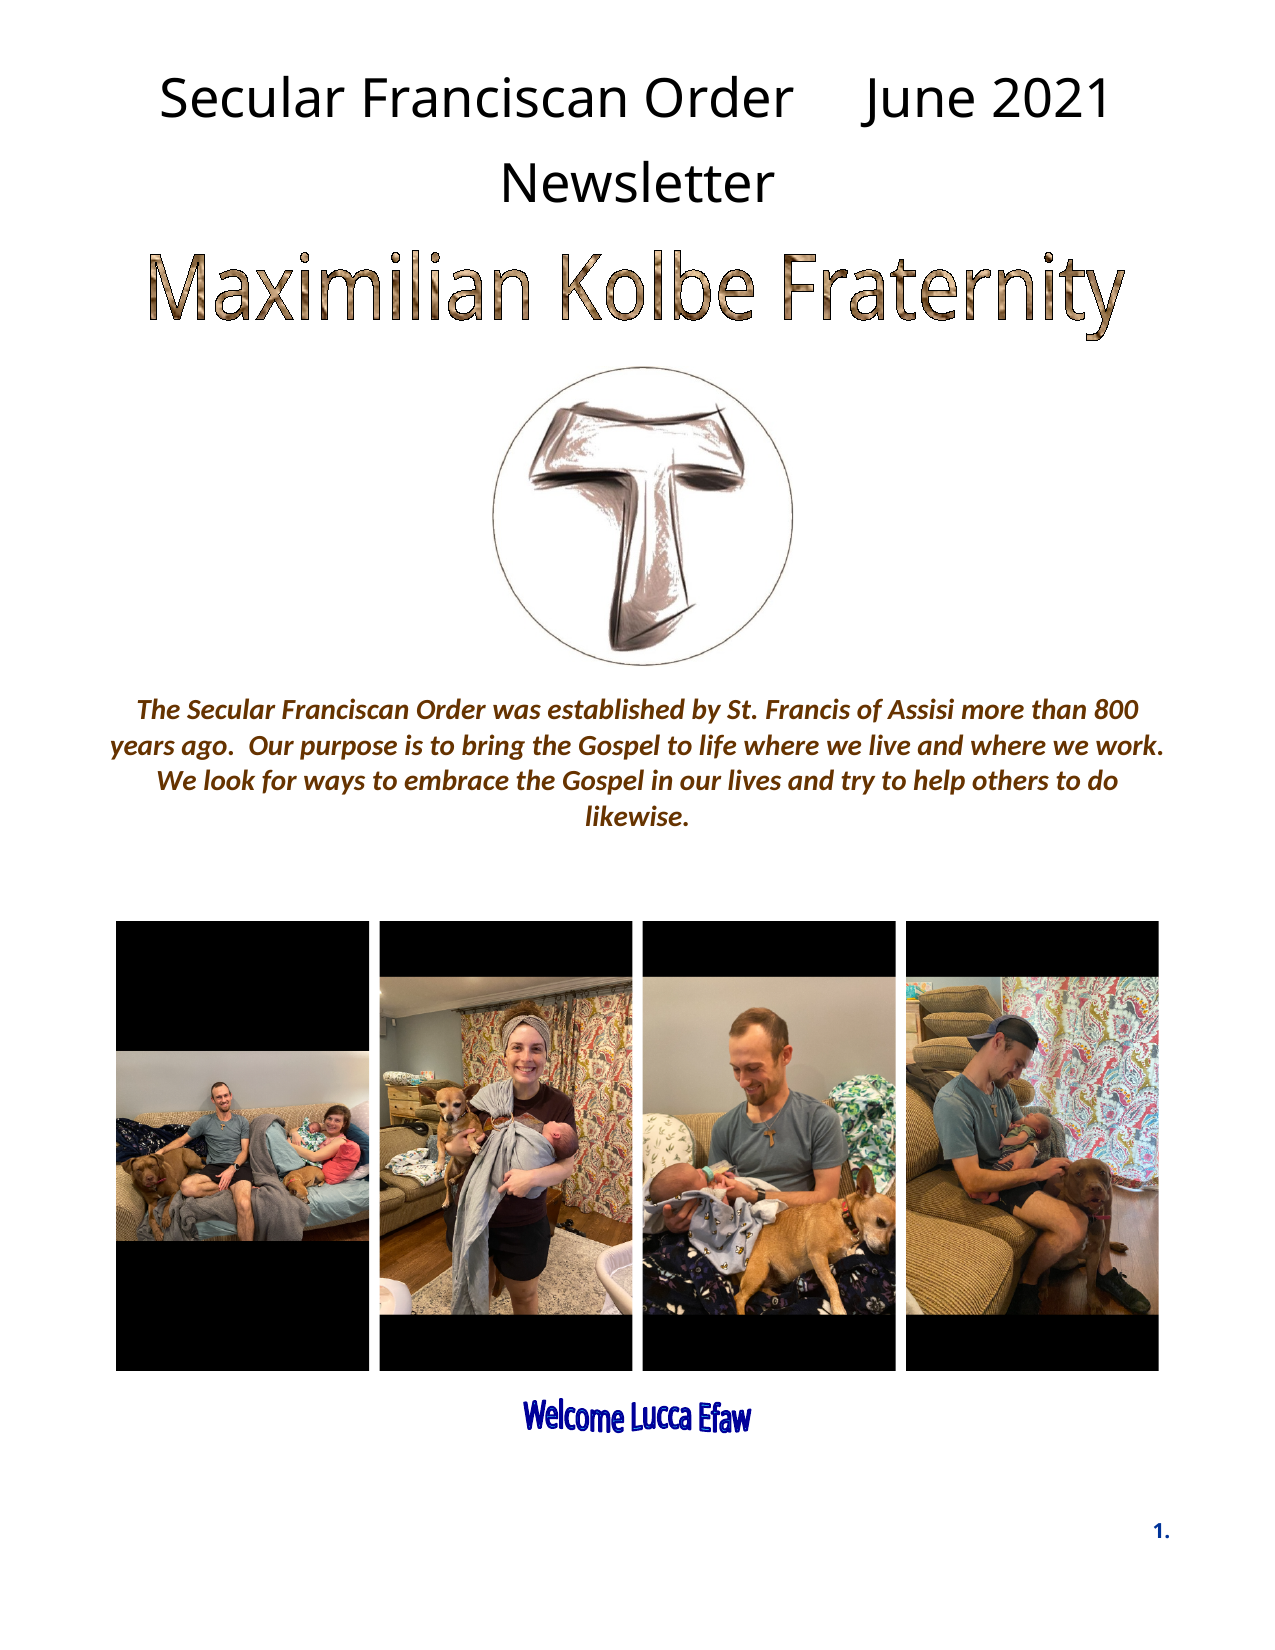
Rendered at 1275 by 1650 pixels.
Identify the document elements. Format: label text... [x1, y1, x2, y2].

picture [495, 269, 529, 319]
picture [675, 251, 711, 320]
picture [1087, 271, 1124, 340]
picture [432, 252, 440, 262]
picture [967, 269, 990, 319]
picture [449, 269, 481, 320]
picture [116, 921, 370, 1371]
picture [824, 269, 847, 319]
picture [999, 269, 1033, 319]
picture [563, 254, 602, 319]
picture [1045, 253, 1052, 262]
picture [785, 255, 815, 319]
picture [413, 251, 418, 319]
picture [302, 271, 308, 319]
picture [642, 921, 896, 1371]
picture [1046, 271, 1052, 319]
picture [890, 260, 915, 320]
picture [256, 270, 293, 319]
picture [322, 269, 380, 319]
text 1. [105, 1517, 1170, 1545]
picture [1059, 260, 1084, 320]
picture [921, 269, 956, 320]
picture [392, 253, 399, 262]
picture [655, 251, 661, 319]
picture [393, 271, 399, 319]
text The Secular Franciscan Order was established by St. Francis of Assisi more than 800 years ago. Our purpose is to bring the Gospel to life where we live and where we work. We look for ways to embrace the Gospel in our lives and try to help others to do likewise. [105, 691, 1170, 834]
picture [718, 269, 754, 320]
picture [851, 269, 883, 320]
text Secular Franciscan Order June 2021 Newsletter [105, 60, 1170, 218]
picture [301, 252, 308, 262]
picture [906, 921, 1159, 1371]
picture [379, 921, 633, 1371]
picture [432, 271, 438, 319]
picture [606, 269, 643, 320]
picture [491, 366, 794, 667]
picture [151, 255, 204, 319]
picture [216, 269, 249, 320]
